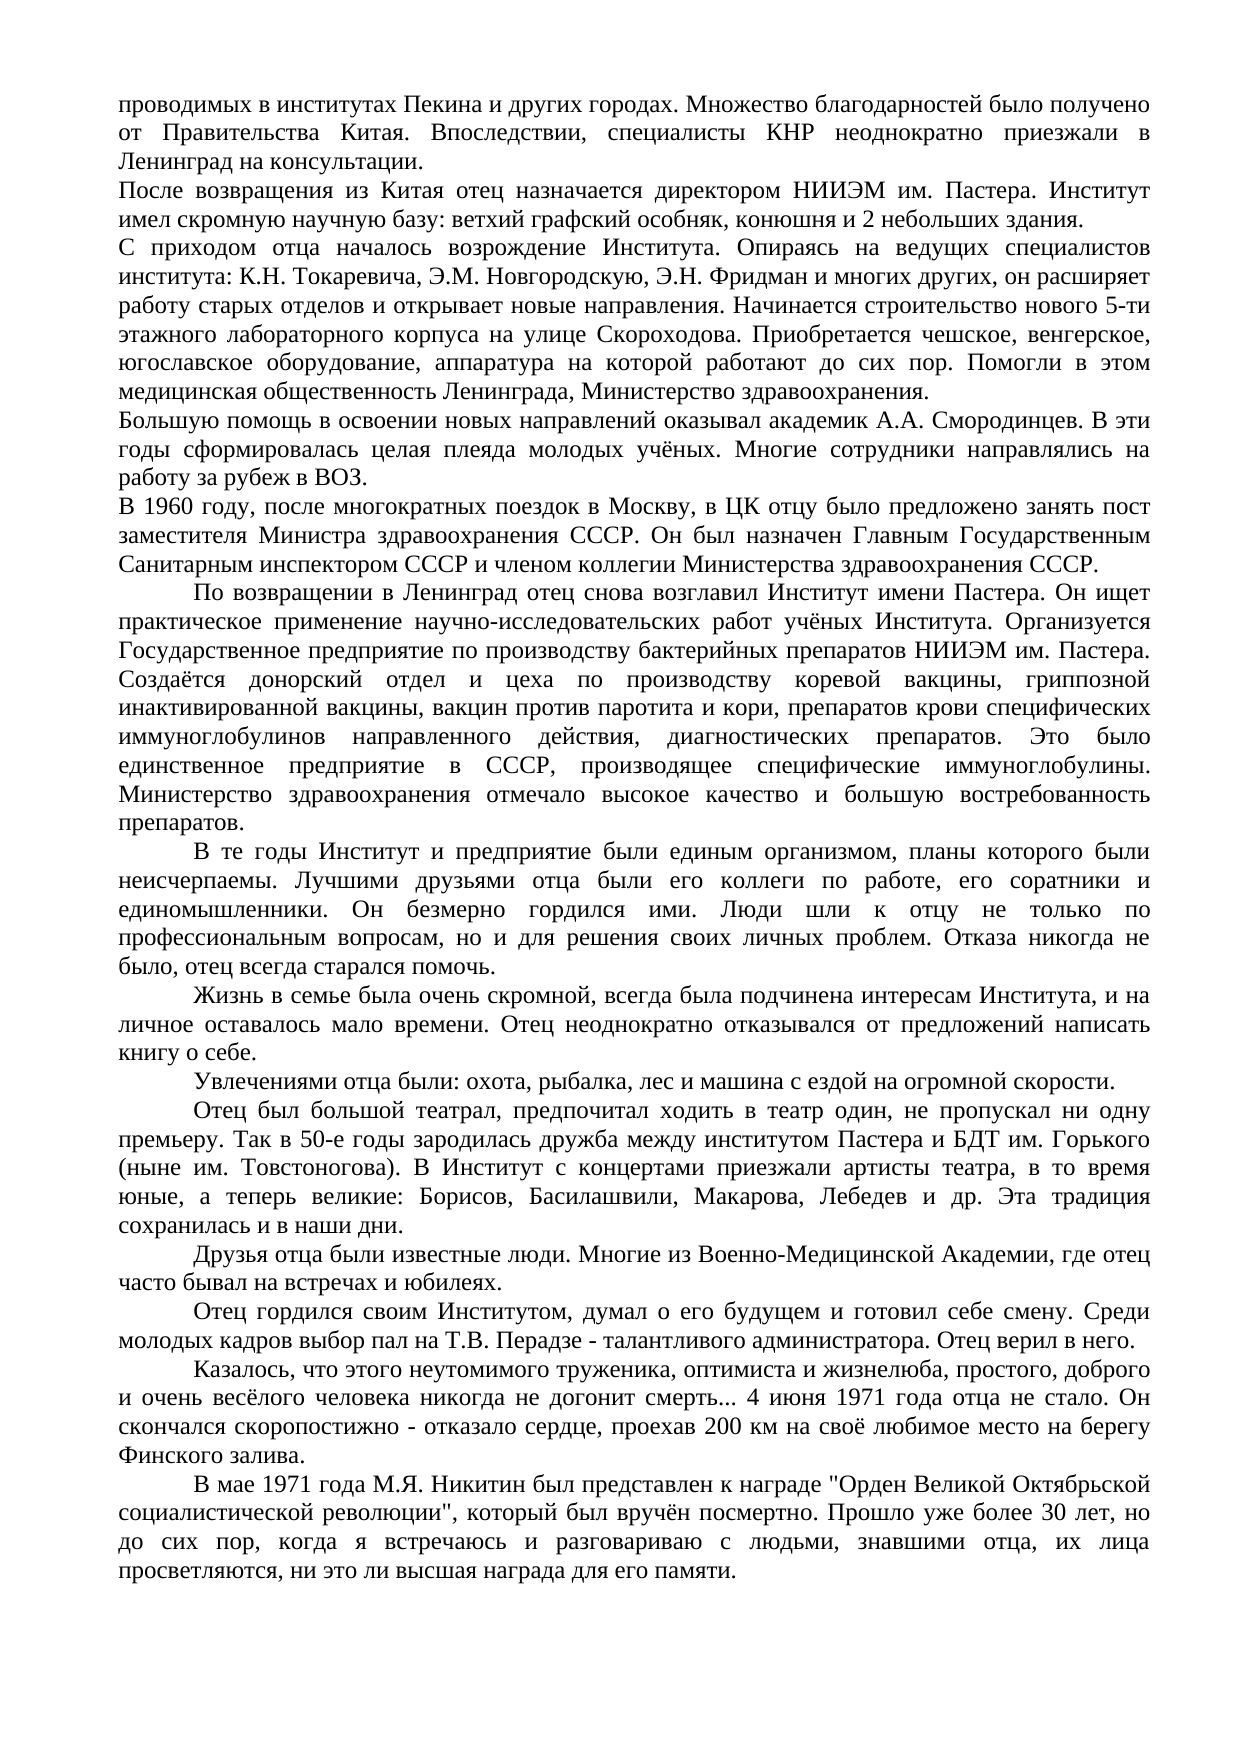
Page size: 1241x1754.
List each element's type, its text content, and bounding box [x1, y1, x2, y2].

text По возвращении в Ленинград отец снова возглавил Институт имени Пастера. Он ищет практическое применение научно-исследовательских работ учёных Института. Организуется Государственное предприятие по производству бактерийных препаратов НИИЭМ им. Пастера. Создаётся донорский отдел и цеха по производству коревой вакцины, гриппозной инактивированной вакцины, вакцин против паротита и кори, препаратов крови специфических иммуноглобулинов направленного действия, диагностических препаратов. Это было единственное предприятие в СССР, производящее специфические иммуноглобулины. Министерство здравоохранения отмечало высокое качество и большую востребованность препаратов. [118, 577, 1152, 836]
text Казалось, что этого неутомимого труженика, оптимиста и жизнелюба, простого, доброго и очень весёлого человека никогда не догонит смерть... 4 июня 1971 года отца не стало. Он скончался скоропостижно - отказало сердце, проехав 200 км на своё любимое место на берегу Финского залива. [118, 1354, 1152, 1469]
text Увлечениями отца были: охота, рыбалка, лес и машина с ездой на огромной скорости. [118, 1066, 1152, 1095]
text В мае 1971 года М.Я. Никитин был представлен к награде "Орден Великой Октябрьской социалистической революции", который был вручён посмертно. Прошло уже более 30 лет, но до сих пор, когда я встречаюсь и разговариваю с людьми, знавшими отца, их лица просветляются, ни это ли высшая награда для его памяти. [118, 1469, 1152, 1584]
text Друзья отца были известные люди. Многие из Военно-Медицинской Академии, где отец часто бывал на встречах и юбилеях. [118, 1239, 1152, 1296]
text Большую помощь в освоении новых направлений оказывал академик А.А. Смородинцев. В эти годы сформировалась целая плеяда молодых учёных. Многие сотрудники направлялись на работу за рубеж в ВОЗ. [118, 405, 1152, 491]
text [118, 89, 1152, 175]
text В те годы Институт и предприятие были единым организмом, планы которого были неисчерпаемы. Лучшими друзьями отца были его коллеги по работе, его соратники и единомышленники. Он безмерно гордился ими. Люди шли к отцу не только по профессиональным вопросам, но и для решения своих личных проблем. Отказа никогда не было, отец всегда старался помочь. [118, 836, 1152, 980]
text Отец гордился своим Институтом, думал о его будущем и готовил себе смену. Среди молодых кадров выбор пал на Т.В. Перадзе - талантливого администратора. Отец верил в него. [118, 1296, 1152, 1354]
text Жизнь в семье была очень скромной, всегда была подчинена интересам Института, и на личное оставалось мало времени. Отец неоднократно отказывался от предложений написать книгу о себе. [118, 980, 1152, 1066]
text Отец был большой театрал, предпочитал ходить в театр один, не пропускал ни одну премьеру. Так в 50-е годы зародилась дружба между институтом Пастера и БДТ им. Горького (ныне им. Товстоногова). В Институт с концертами приезжали артисты театра, в то время юные, а теперь великие: Борисов, Басилашвили, Макарова, Лебедев и др. Эта традиция сохранилась и в наши дни. [118, 1095, 1152, 1239]
text После возвращения из Китая отец назначается директором НИИЭМ им. Пастера. Институт имел скромную научную базу: ветхий графский особняк, конюшня и 2 небольших здания. [118, 175, 1152, 232]
text С приходом отца началось возрождение Института. Опираясь на ведущих специалистов института: К.Н. Токаревича, Э.М. Новгородскую, Э.Н. Фридман и многих других, он расширяет работу старых отделов и открывает новые направления. Начинается строительство нового 5-ти этажного лабораторного корпуса на улице Скороходова. Приобретается чешское, венгерское, югославское оборудование, аппаратура на которой работают до сих пор. Помогли в этом медицинская общественность Ленинграда, Министерство здравоохранения. [118, 232, 1152, 405]
text В 1960 году, после многократных поездок в Москву, в ЦК отцу было предложено занять пост заместителя Министра здравоохранения СССР. Он был назначен Главным Государственным Санитарным инспектором СССР и членом коллегии Министерства здравоохранения СССР. [118, 491, 1152, 577]
